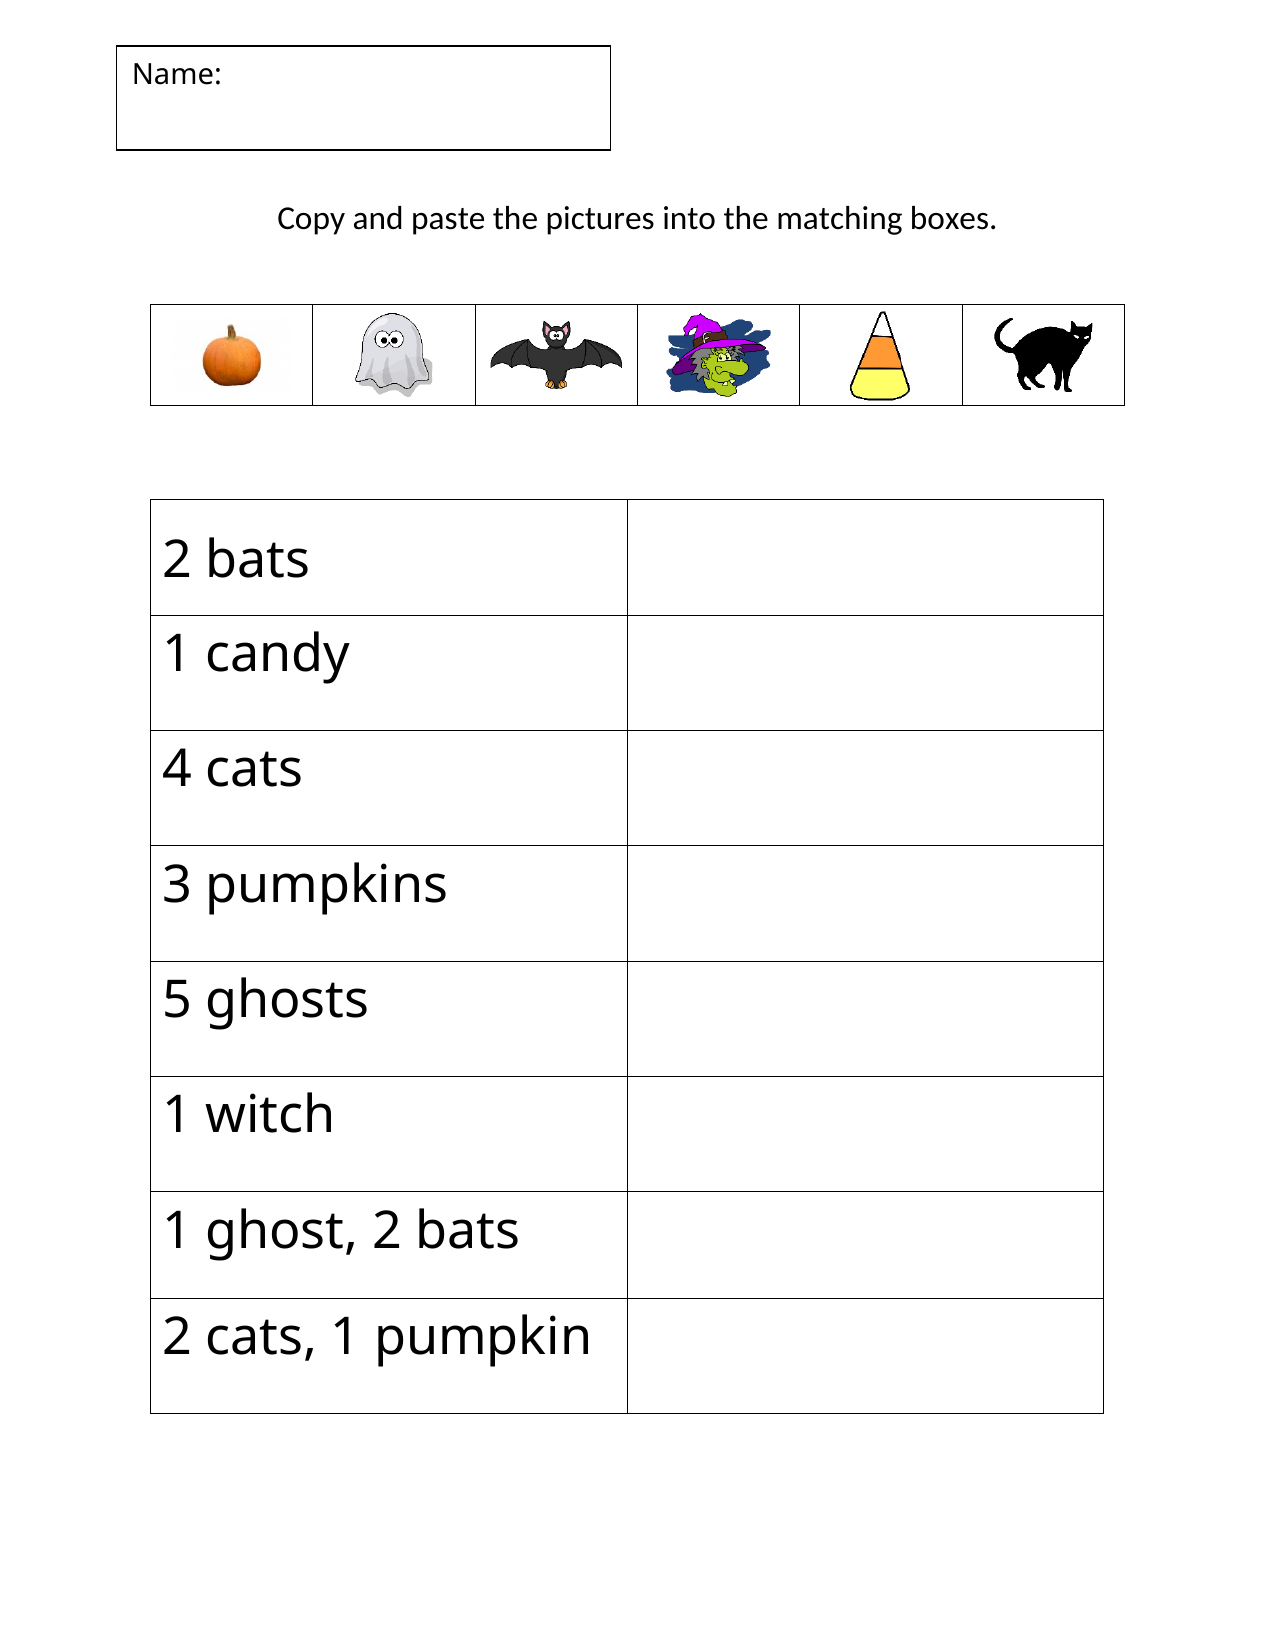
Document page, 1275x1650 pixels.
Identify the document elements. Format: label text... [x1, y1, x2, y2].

table_header [800, 305, 845, 404]
table_cell [628, 962, 1103, 1076]
table_header [628, 500, 1103, 615]
text Copy and paste the pictures into the matching boxes. [150, 197, 1125, 238]
table_cell [628, 1077, 1103, 1191]
table_cell 4 cats [151, 731, 627, 845]
table_header [638, 305, 799, 404]
picture [666, 313, 771, 397]
picture [355, 313, 433, 397]
table_header [917, 305, 962, 404]
table_cell 1 witch [151, 1077, 627, 1191]
table_cell [628, 731, 1103, 845]
table_cell [628, 846, 1103, 961]
picture [845, 305, 917, 405]
table_cell 5 ghosts [151, 962, 627, 1076]
table_header [963, 305, 1124, 404]
table_header 2 bats [151, 500, 627, 615]
picture [490, 321, 622, 389]
table_cell 1 ghost, 2 bats [151, 1192, 627, 1298]
table_cell [628, 616, 1103, 730]
table_cell 3 pumpkins [151, 846, 627, 961]
picture [170, 318, 293, 392]
table_cell 2 cats, 1 pumpkin [151, 1299, 627, 1413]
table_header [476, 305, 637, 404]
table_cell [628, 1299, 1103, 1413]
table_cell [628, 1192, 1103, 1298]
table_cell 1 candy [151, 616, 627, 730]
table_header [313, 305, 475, 404]
picture [994, 318, 1093, 392]
table_header [151, 305, 312, 404]
